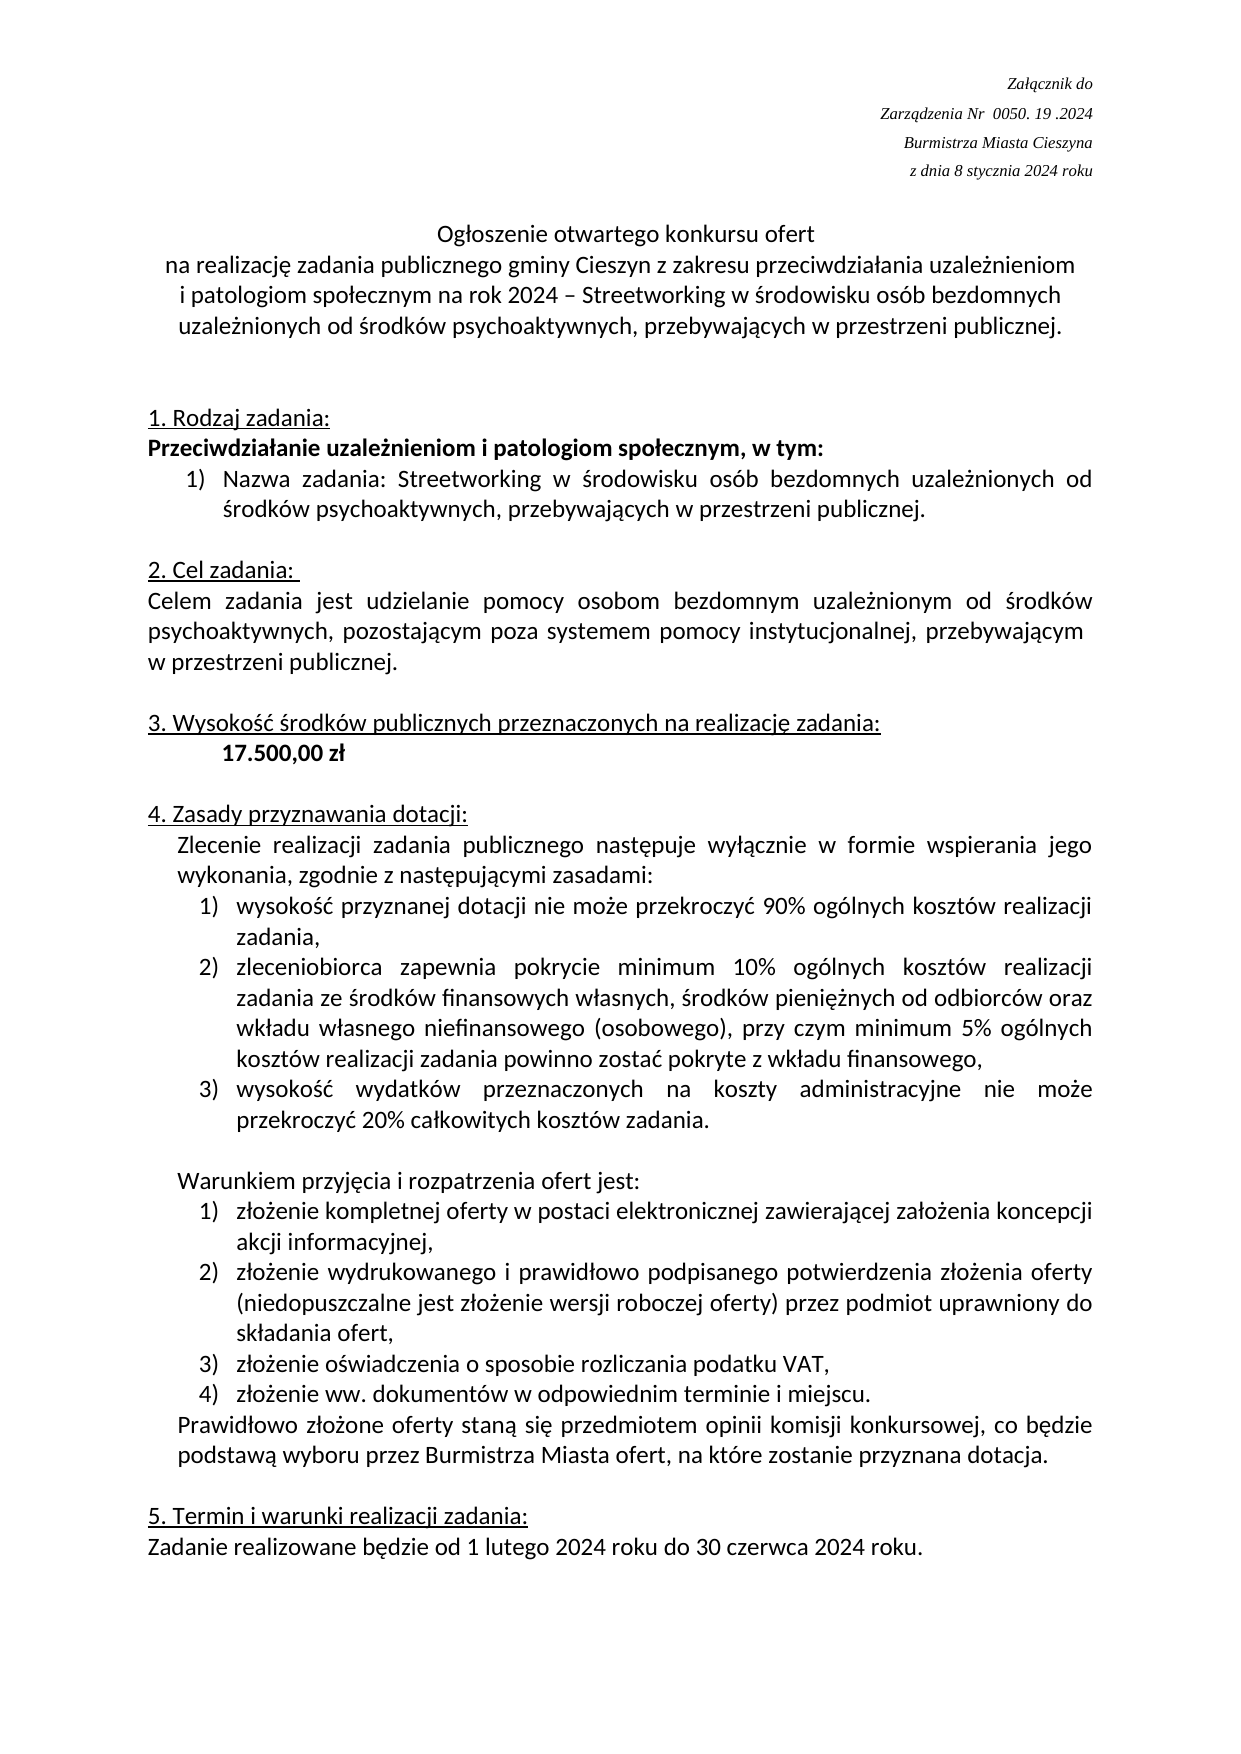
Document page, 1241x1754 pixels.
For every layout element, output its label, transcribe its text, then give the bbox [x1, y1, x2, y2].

text Ogłoszenie otwartego konkursu ofert [148, 219, 1093, 249]
list Nazwa zadania: Streetworking w środowisku osób bezdomnych uzależnionych od środków psychoaktywnych, przebywających w przestrzeni publicznej. [185, 463, 1093, 524]
text 3. Wysokość środków publicznych przeznaczonych na realizację zadania: [148, 707, 1093, 737]
text Zadanie realizowane będzie od 1 lutego 2024 roku do 30 czerwca 2024 roku. [148, 1531, 1093, 1562]
text na realizację zadania publicznego gminy Cieszyn z zakresu przeciwdziałania uzależnieniom i patologiom społecznym na rok 2024 – Streetworking w środowisku osób bezdomnych uzależnionych od środków psychoaktywnych, przebywających w przestrzeni publicznej. [148, 249, 1093, 341]
text 5. Termin i warunki realizacji zadania: [148, 1501, 1093, 1531]
text Zlecenie realizacji zadania publicznego następuje wyłącznie w formie wspierania jego wykonania, zgodnie z następującymi zasadami: [177, 829, 1093, 890]
list złożenie oświadczenia o sposobie rozliczania podatku VAT, [199, 1348, 1093, 1378]
list złożenie wydrukowanego i prawidłowo podpisanego potwierdzenia złożenia oferty (niedopuszczalne jest złożenie wersji roboczej oferty) przez podmiot uprawniony do składania ofert, [199, 1256, 1093, 1348]
list złożenie ww. dokumentów w odpowiednim terminie i miejscu. [199, 1378, 1093, 1409]
text Przeciwdziałanie uzależnieniom i patologiom społecznym, w tym: [148, 432, 1093, 463]
list wysokość wydatków przeznaczonych na koszty administracyjne nie może przekroczyć 20% całkowitych kosztów zadania. [199, 1073, 1093, 1134]
text 2. Cel zadania: [148, 554, 1093, 585]
text Warunkiem przyjęcia i rozpatrzenia ofert jest: [177, 1165, 1093, 1195]
text Celem zadania jest udzielanie pomocy osobom bezdomnym uzależnionym od środków psychoaktywnych, pozostającym poza systemem pomocy instytucjonalnej, przebywającym w przestrzeni publicznej. [148, 585, 1093, 676]
text Prawidłowo złożone oferty staną się przedmiotem opinii komisji konkursowej, co będzie podstawą wyboru przez Burmistrza Miasta ofert, na które zostanie przyznana dotacja. [177, 1409, 1093, 1470]
list wysokość przyznanej dotacji nie może przekroczyć 90% ogólnych kosztów realizacji zadania, [199, 890, 1093, 951]
list zleceniobiorca zapewnia pokrycie minimum 10% ogólnych kosztów realizacji zadania ze środków finansowych własnych, środków pieniężnych od odbiorców oraz wkładu własnego niefinansowego (osobowego), przy czym minimum 5% ogólnych kosztów realizacji zadania powinno zostać pokryte z wkładu finansowego, [199, 951, 1093, 1073]
text 17.500,00 zł [148, 737, 1093, 768]
list złożenie kompletnej oferty w postaci elektronicznej zawierającej założenia koncepcji akcji informacyjnej, [199, 1195, 1093, 1256]
text 4. Zasady przyznawania dotacji: [148, 798, 1093, 829]
text 1. Rodzaj zadania: [148, 402, 1093, 432]
